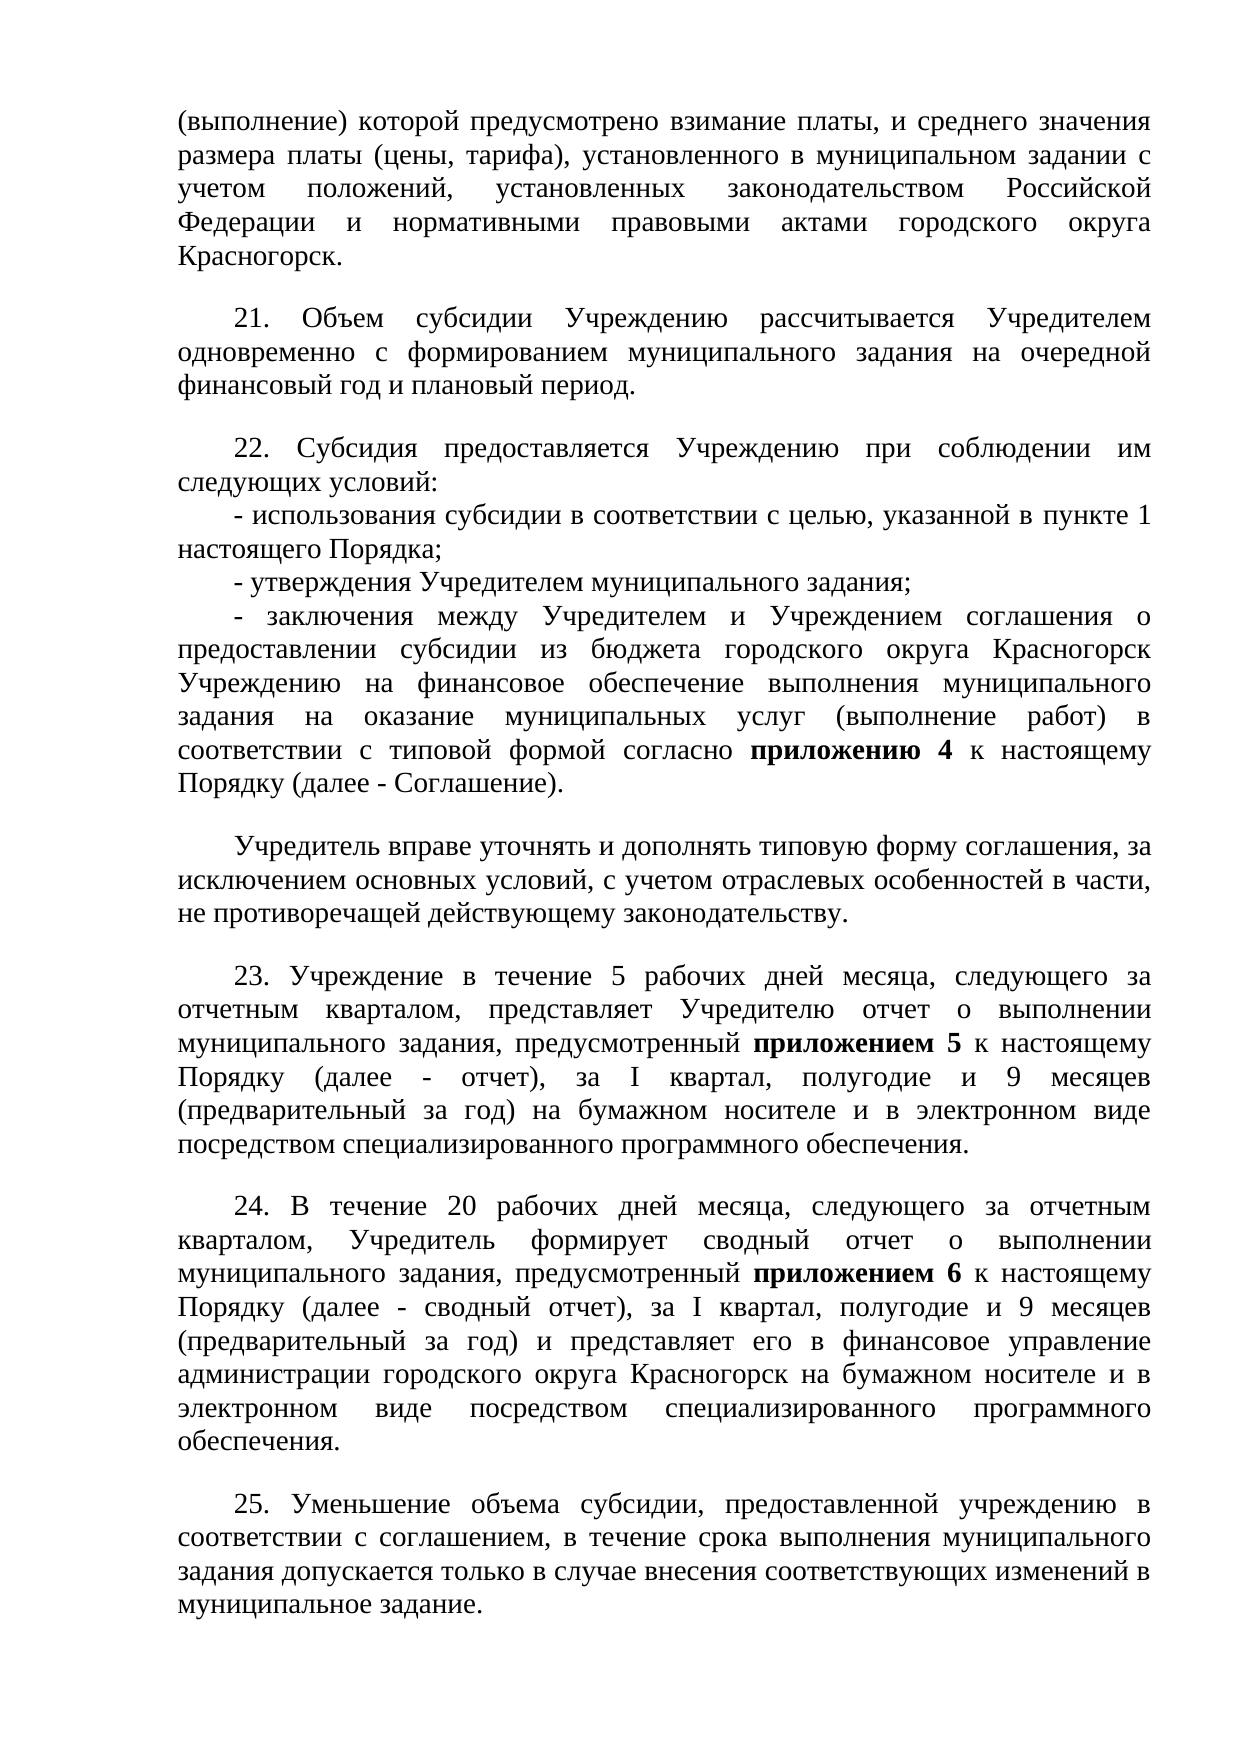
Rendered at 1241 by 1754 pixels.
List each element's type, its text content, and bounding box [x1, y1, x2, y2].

text 23. Учреждение в течение 5 рабочих дней месяца, следующего за отчетным кварталом, представляет Учредителю отчет о выполнении муниципального задания, предусмотренный приложением 5 к настоящему Порядку (далее - отчет), за I квартал, полугодие и 9 месяцев (предварительный за год) на бумажном носителе и в электронном виде посредством специализированного программного обеспечения. [177, 958, 1152, 1159]
text - утверждения Учредителем муниципального задания; [177, 564, 1152, 598]
text - использования субсидии в соответствии с целью, указанной в пункте 1 настоящего Порядка; [177, 497, 1152, 564]
text 24. В течение 20 рабочих дней месяца, следующего за отчетным кварталом, Учредитель формирует сводный отчет о выполнении муниципального задания, предусмотренный приложением 6 к настоящему Порядку (далее - сводный отчет), за I квартал, полугодие и 9 месяцев (предварительный за год) и представляет его в финансовое управление администрации городского округа Красногорск на бумажном носителе и в электронном виде посредством специализированного программного обеспечения. [177, 1188, 1152, 1457]
text 22. Субсидия предоставляется Учреждению при соблюдении им следующих условий: [177, 430, 1152, 497]
text 25. Уменьшение объема субсидии, предоставленной учреждению в соответствии с соглашением, в течение срока выполнения муниципального задания допускается только в случае внесения соответствующих изменений в муниципальное задание. [177, 1486, 1152, 1620]
text Учредитель вправе уточнять и дополнять типовую форму соглашения, за исключением основных условий, с учетом отраслевых особенностей в части, не противоречащей действующему законодательству. [177, 828, 1152, 929]
text - заключения между Учредителем и Учреждением соглашения о предоставлении субсидии из бюджета городского округа Красногорск Учреждению на финансовое обеспечение выполнения муниципального задания на оказание муниципальных услуг (выполнение работ) в соответствии с типовой формой согласно приложению 4 к настоящему Порядку (далее - Соглашение). [177, 598, 1152, 799]
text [177, 103, 1152, 271]
text 21. Объем субсидии Учреждению рассчитывается Учредителем одновременно с формированием муниципального задания на очередной финансовый год и плановый период. [177, 300, 1152, 401]
